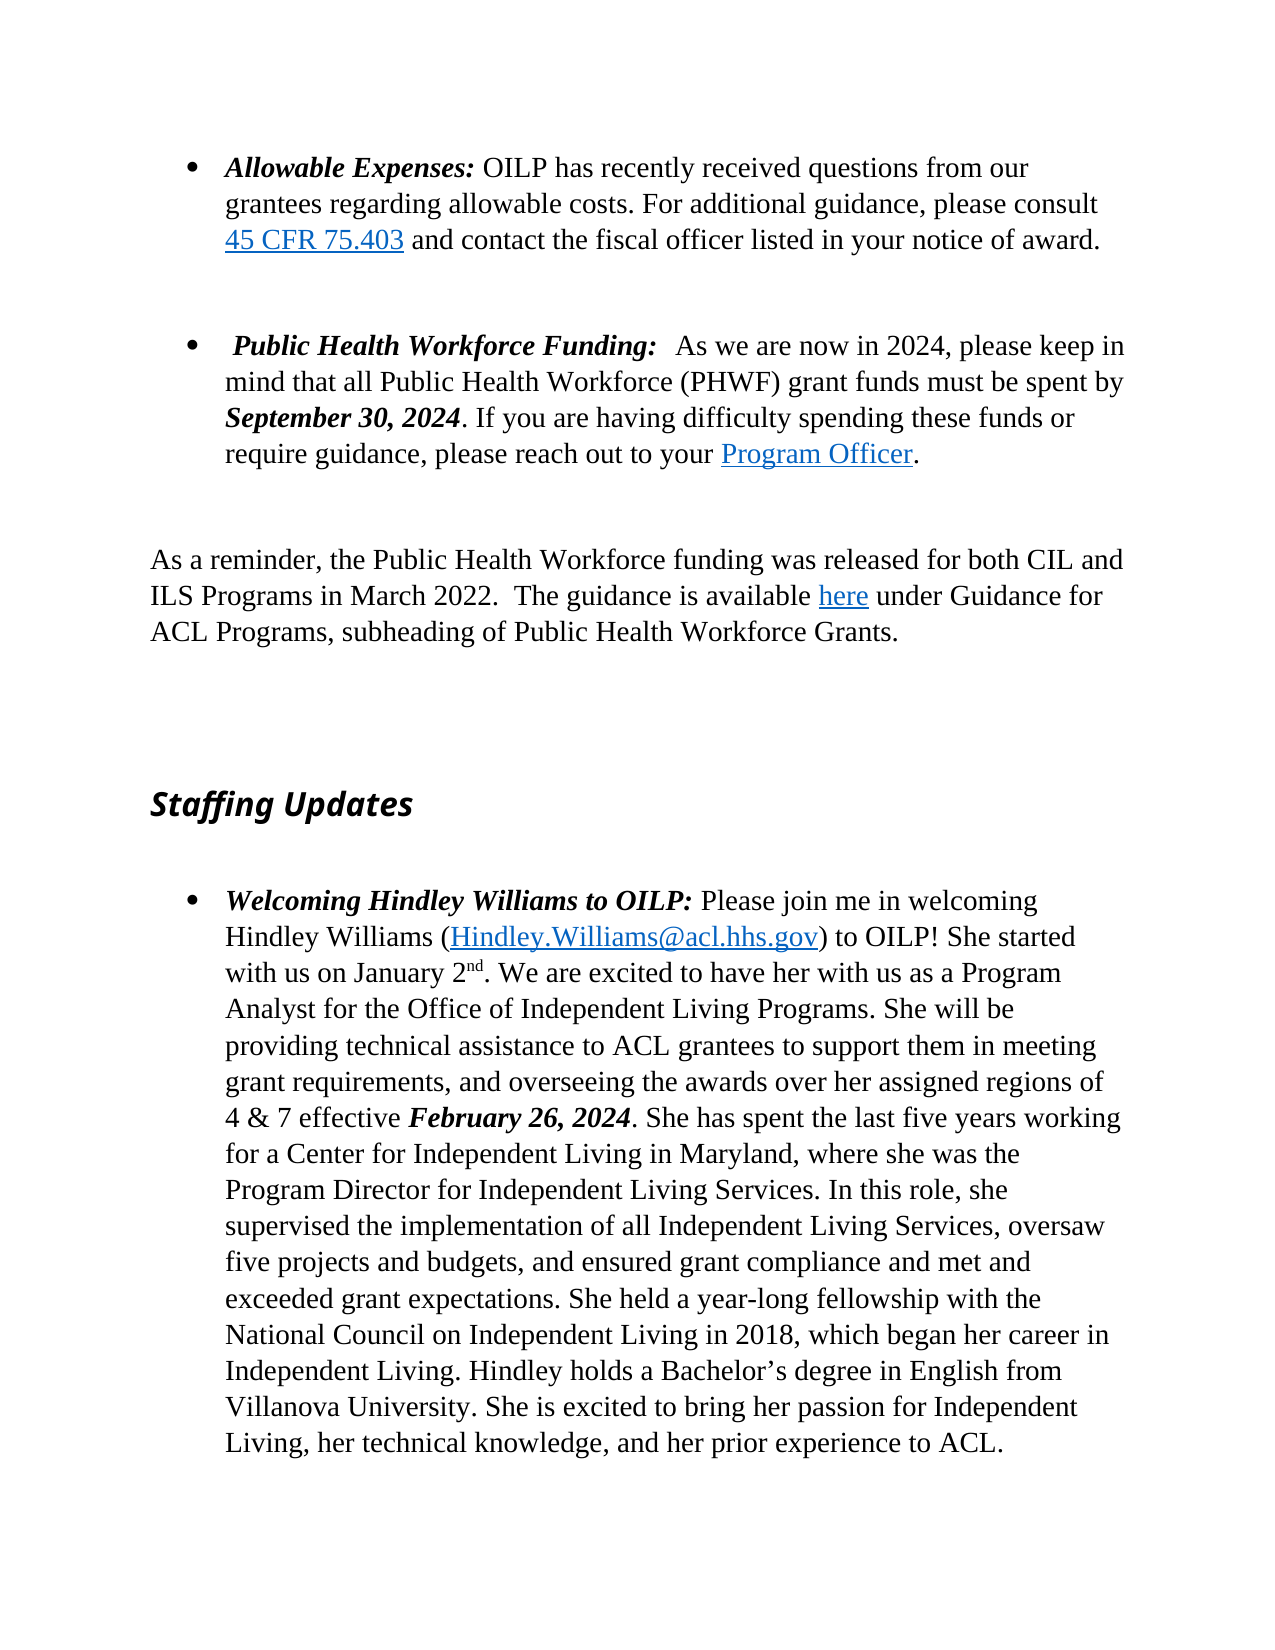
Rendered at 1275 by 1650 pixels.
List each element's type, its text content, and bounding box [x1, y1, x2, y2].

list Allowable Expenses: OILP has recently received questions from our grantees regarding allowable costs. For additional guidance, please consult 45 CFR 75.403 and contact the fiscal officer listed in your notice of award. [187, 150, 1125, 256]
list Welcoming Hindley Williams to OILP: Please join me in welcoming Hindley Williams (Hindley.Williams@acl.hhs.gov) to OILP! She started with us on January 2nd. We are excited to have her with us as a Program Analyst for the Office of Independent Living Programs. She will be providing technical assistance to ACL grantees to support them in meeting grant requirements, and overseeing the awards over her assigned regions of 4 & 7 effective February 26, 2024. She has spent the last five years working for a Center for Independent Living in Maryland, where she was the Program Director for Independent Living Services. In this role, she supervised the implementation of all Independent Living Services, oversaw five projects and budgets, and ensured grant compliance and met and exceeded grant expectations. She held a year-long fellowship with the National Council on Independent Living in 2018, which began her career in Independent Living. Hindley holds a Bachelor’s degree in English from Villanova University. She is excited to bring her passion for Independent Living, her technical knowledge, and her prior experience to ACL. [187, 883, 1125, 1459]
subtitle Staffing Updates [150, 781, 1125, 827]
list Public Health Workforce Funding: As we are now in 2024, please keep in mind that all Public Health Workforce (PHWF) grant funds must be spent by September 30, 2024. If you are having difficulty spending these funds or require guidance, please reach out to your Program Officer. [187, 328, 1125, 470]
text As a reminder, the Public Health Workforce funding was released for both CIL and ILS Programs in March 2022. The guidance is available here under Guidance for ACL Programs, subheading of Public Health Workforce Grants. [150, 542, 1125, 648]
